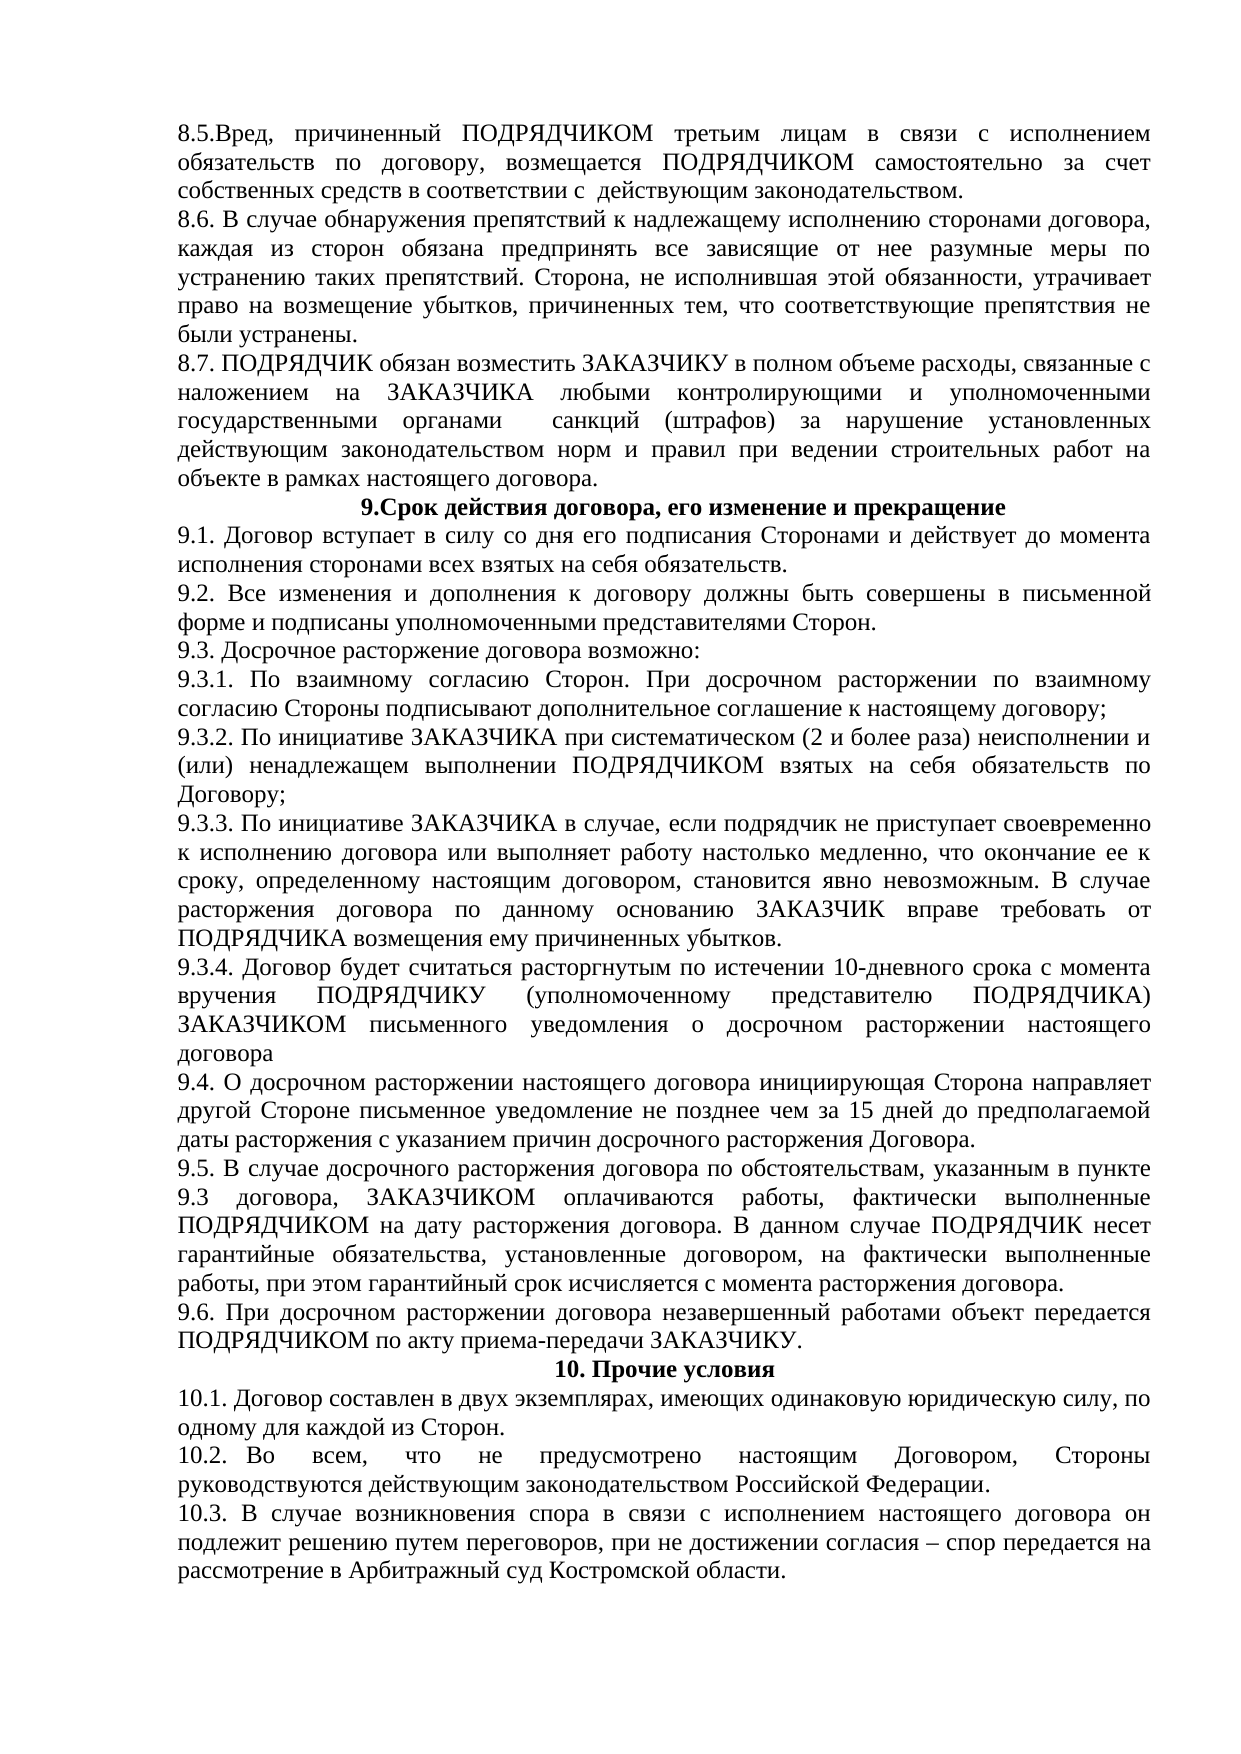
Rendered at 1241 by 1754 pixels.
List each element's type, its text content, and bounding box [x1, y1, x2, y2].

text 8.7. ПОДРЯДЧИК обязан возместить ЗАКАЗЧИКУ в полном объеме расходы, связанные с наложением на ЗАКАЗЧИКА любыми контролирующими и уполномоченными государственными органами санкций (штрафов) за нарушение установленных действующим законодательством норм и правил при ведении строительных работ на объекте в рамках настоящего договора. [177, 348, 1152, 492]
text 10.1. Договор составлен в двух экземплярах, имеющих одинаковую юридическую силу, по одному для каждой из Сторон. [177, 1383, 1152, 1441]
text 9.3.2. По инициативе ЗАКАЗЧИКА при систематическом (2 и более раза) неисполнении и (или) ненадлежащем выполнении ПОДРЯДЧИКОМ взятых на себя обязательств по Договору; [177, 722, 1152, 808]
text 10.3. В случае возникновения спора в связи с исполнением настоящего договора он подлежит решению путем переговоров, при не достижении согласия – спор передается на рассмотрение в Арбитражный суд Костромской области. [177, 1498, 1152, 1584]
text 9.5. В случае досрочного расторжения договора по обстоятельствам, указанным в пункте 9.3 договора, ЗАКАЗЧИКОМ оплачиваются работы, фактически выполненные ПОДРЯДЧИКОМ на дату расторжения договора. В данном случае ПОДРЯДЧИК несет гарантийные обязательства, установленные договором, на фактически выполненные работы, при этом гарантийный срок исчисляется с момента расторжения договора. [177, 1153, 1152, 1297]
text 10.2. Во всем, что не предусмотрено настоящим Договором, Стороны руководствуются действующим законодательством Российской Федерации. [177, 1441, 1152, 1498]
text 9.1. Договор вступает в силу со дня его подписания Сторонами и действует до момента исполнения сторонами всех взятых на себя обязательств. [177, 521, 1152, 578]
text 9.3.1. По взаимному согласию Сторон. При досрочном расторжении по взаимному согласию Стороны подписывают дополнительное соглашение к настоящему договору; [177, 664, 1152, 722]
text 9.6. При досрочном расторжении договора незавершенный работами объект передается ПОДРЯДЧИКОМ по акту приема-передачи ЗАКАЗЧИКУ. [177, 1297, 1152, 1354]
text 9.2. Все изменения и дополнения к договору должны быть совершены в письменной форме и подписаны уполномоченными представителями Сторон. [177, 578, 1152, 636]
text 9.3.3. По инициативе ЗАКАЗЧИКА в случае, если подрядчик не приступает своевременно к исполнению договора или выполняет работу настолько медленно, что окончание ее к сроку, определенному настоящим договором, становится явно невозможным. В случае расторжения договора по данному основанию ЗАКАЗЧИК вправе требовать от ПОДРЯДЧИКА возмещения ему причиненных убытков. [177, 808, 1152, 952]
text 10. Прочие условия [177, 1354, 1152, 1383]
text 8.5.Вред, причиненный ПОДРЯДЧИКОМ третьим лицам в связи с исполнением обязательств по договору, возмещается ПОДРЯДЧИКОМ самостоятельно за счет собственных средств в соответствии с действующим законодательством. [177, 118, 1152, 204]
text 8.6. В случае обнаружения препятствий к надлежащему исполнению сторонами договора, каждая из сторон обязана предпринять все зависящие от нее разумные меры по устранению таких препятствий. Сторона, не исполнившая этой обязанности, утрачивает право на возмещение убытков, причиненных тем, что соответствующие препятствия не были устранены. [177, 204, 1152, 348]
text 9.3.4. Договор будет считаться расторгнутым по истечении 10-дневного срока с момента вручения ПОДРЯДЧИКУ (уполномоченному представителю ПОДРЯДЧИКА) ЗАКАЗЧИКОМ письменного уведомления о досрочном расторжении настоящего договора [177, 952, 1152, 1067]
text 9.4. О досрочном расторжении настоящего договора инициирующая Сторона направляет другой Стороне письменное уведомление не позднее чем за 15 дней до предполагаемой даты расторжения с указанием причин досрочного расторжения Договора. [177, 1067, 1152, 1153]
text 9.Срок действия договора, его изменение и прекращение [215, 492, 1152, 521]
text 9.3. Досрочное расторжение договора возможно: [177, 636, 1152, 664]
